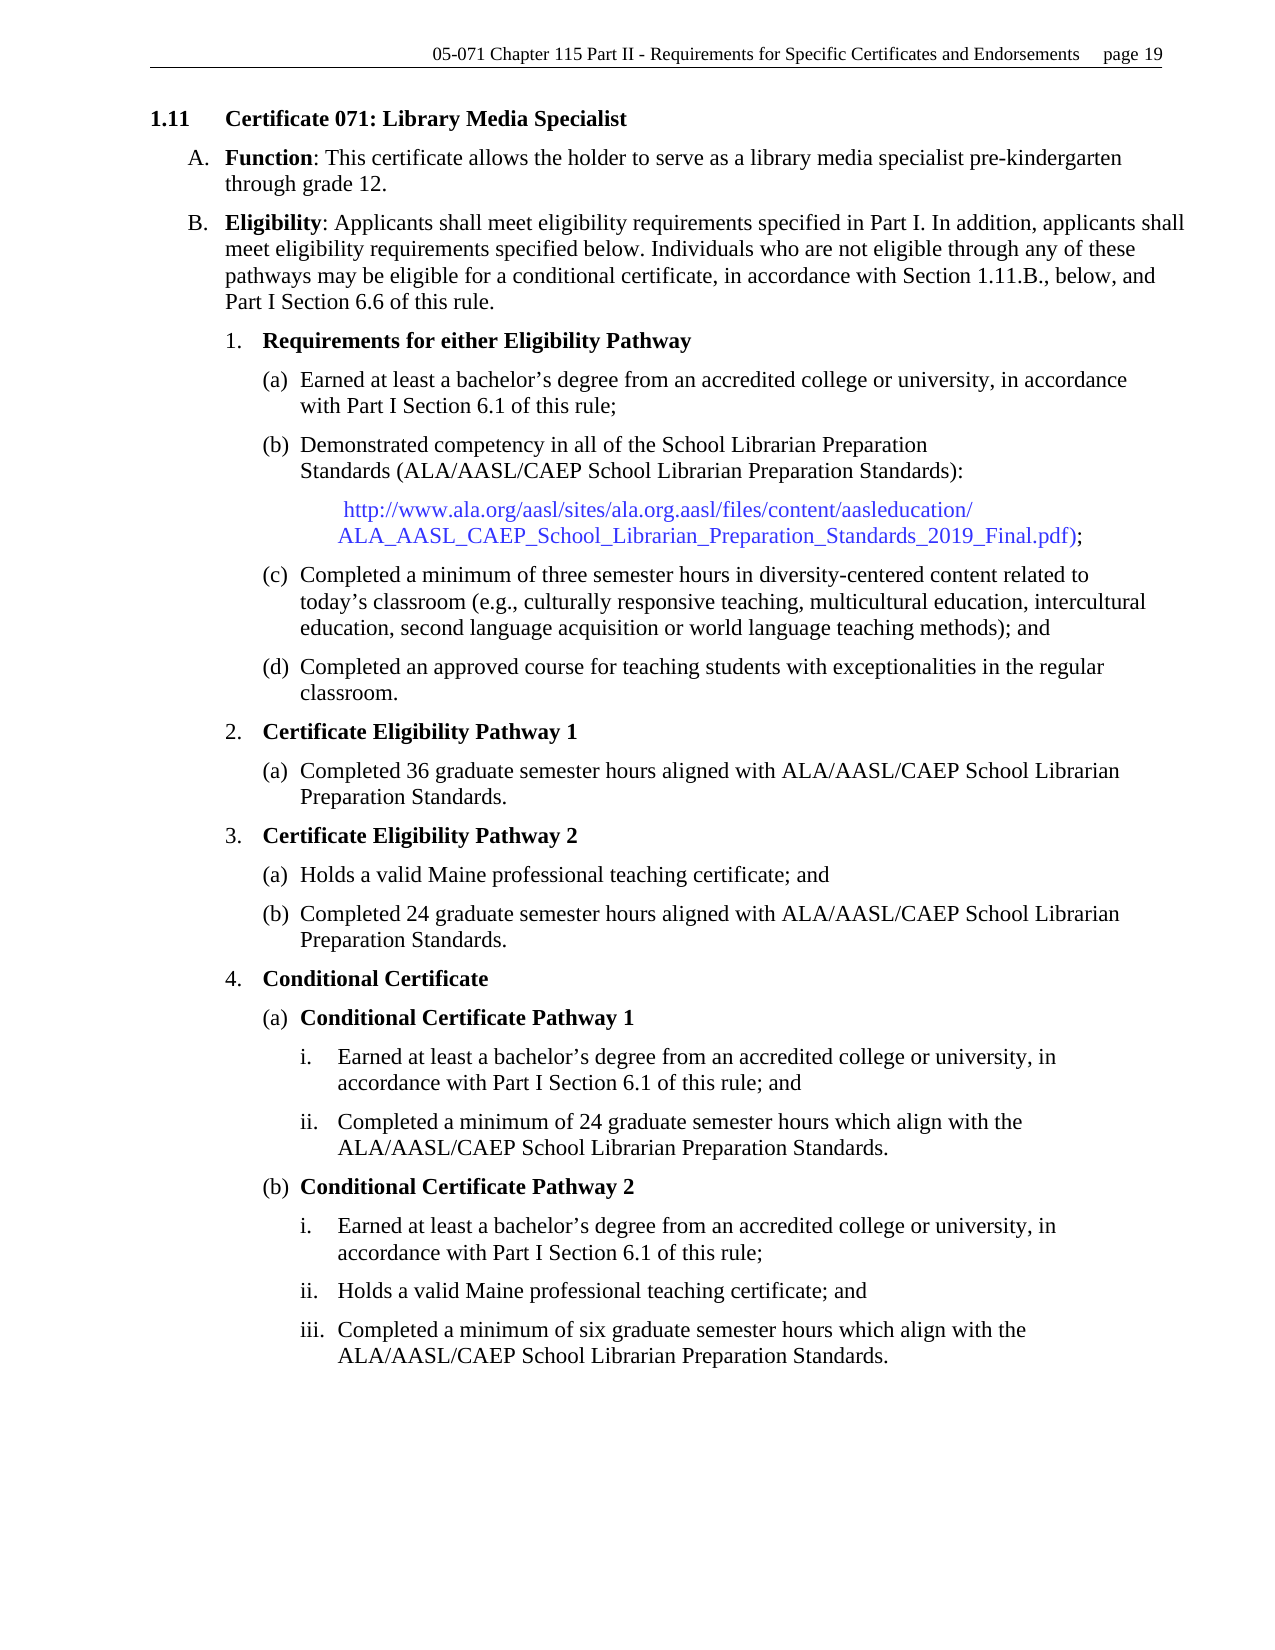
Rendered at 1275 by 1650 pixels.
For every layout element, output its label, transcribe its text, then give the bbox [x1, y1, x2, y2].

subtitle 1.11 Certificate 071: Library Media Specialist [150, 105, 1191, 131]
subtitle Completed a minimum of three semester hours in diversity-centered content related to today’s classroom (e.g., culturally responsive teaching, multicultural education, intercultural education, second language acquisition or world language teaching methods); and [262, 561, 1162, 641]
subtitle Completed a minimum of six graduate semester hours which align with the ALA/AASL/CAEP School Librarian Preparation Standards. [300, 1316, 1162, 1369]
list Completed 36 graduate semester hours aligned with ALA/AASL/CAEP School Librarian Preparation Standards. [262, 757, 1162, 810]
subtitle Earned at least a bachelor’s degree from an accredited college or university, in accordance with Part I Section 6.1 of this rule; and [300, 1043, 1162, 1096]
subtitle Function: This certificate allows the holder to serve as a library media specialist pre-kindergarten through grade 12. [187, 144, 1191, 197]
list Completed an approved course for teaching students with exceptionalities in the regular classroom. [262, 653, 1162, 706]
text http://www.ala.org/aasl/sites/ala.org.aasl/files/content/aasleducation/ALA_AASL_CAEP_School_Librarian_Preparation_Standards_2019_Final.pdf); [337, 496, 1162, 549]
subtitle Conditional Certificate Pathway 1 [262, 1004, 1191, 1030]
subtitle Holds a valid Maine professional teaching certificate; and [300, 1277, 1162, 1304]
list Earned at least a bachelor’s degree from an accredited college or university, in accordance with Part I Section 6.1 of this rule; [262, 366, 1162, 418]
subtitle Earned at least a bachelor’s degree from an accredited college or university, in accordance with Part I Section 6.1 of this rule; [300, 1212, 1162, 1265]
subtitle Completed a minimum of 24 graduate semester hours which align with the ALA/AASL/CAEP School Librarian Preparation Standards. [300, 1108, 1162, 1161]
subtitle Conditional Certificate Pathway 2 [262, 1173, 1191, 1200]
list Certificate Eligibility Pathway 1 [225, 718, 1162, 744]
list Completed 24 graduate semester hours aligned with ALA/AASL/CAEP School Librarian Preparation Standards. [262, 900, 1162, 953]
subtitle Holds a valid Maine professional teaching certificate; and [262, 861, 1191, 887]
list Requirements for either Eligibility Pathway [225, 327, 1162, 353]
list Conditional Certificate [225, 965, 1162, 992]
list Demonstrated competency in all of the School Librarian Preparation Standards (ALA/AASL/CAEP School Librarian Preparation Standards): [262, 431, 1162, 484]
subtitle Eligibility: Applicants shall meet eligibility requirements specified in Part I. In addition, applicants shall meet eligibility requirements specified below. Individuals who are not eligible through any of these pathways may be eligible for a conditional certificate, in accordance with Section 1.11.B., below, and Part I Section 6.6 of this rule. [187, 209, 1191, 314]
list Certificate Eligibility Pathway 2 [225, 822, 1162, 849]
